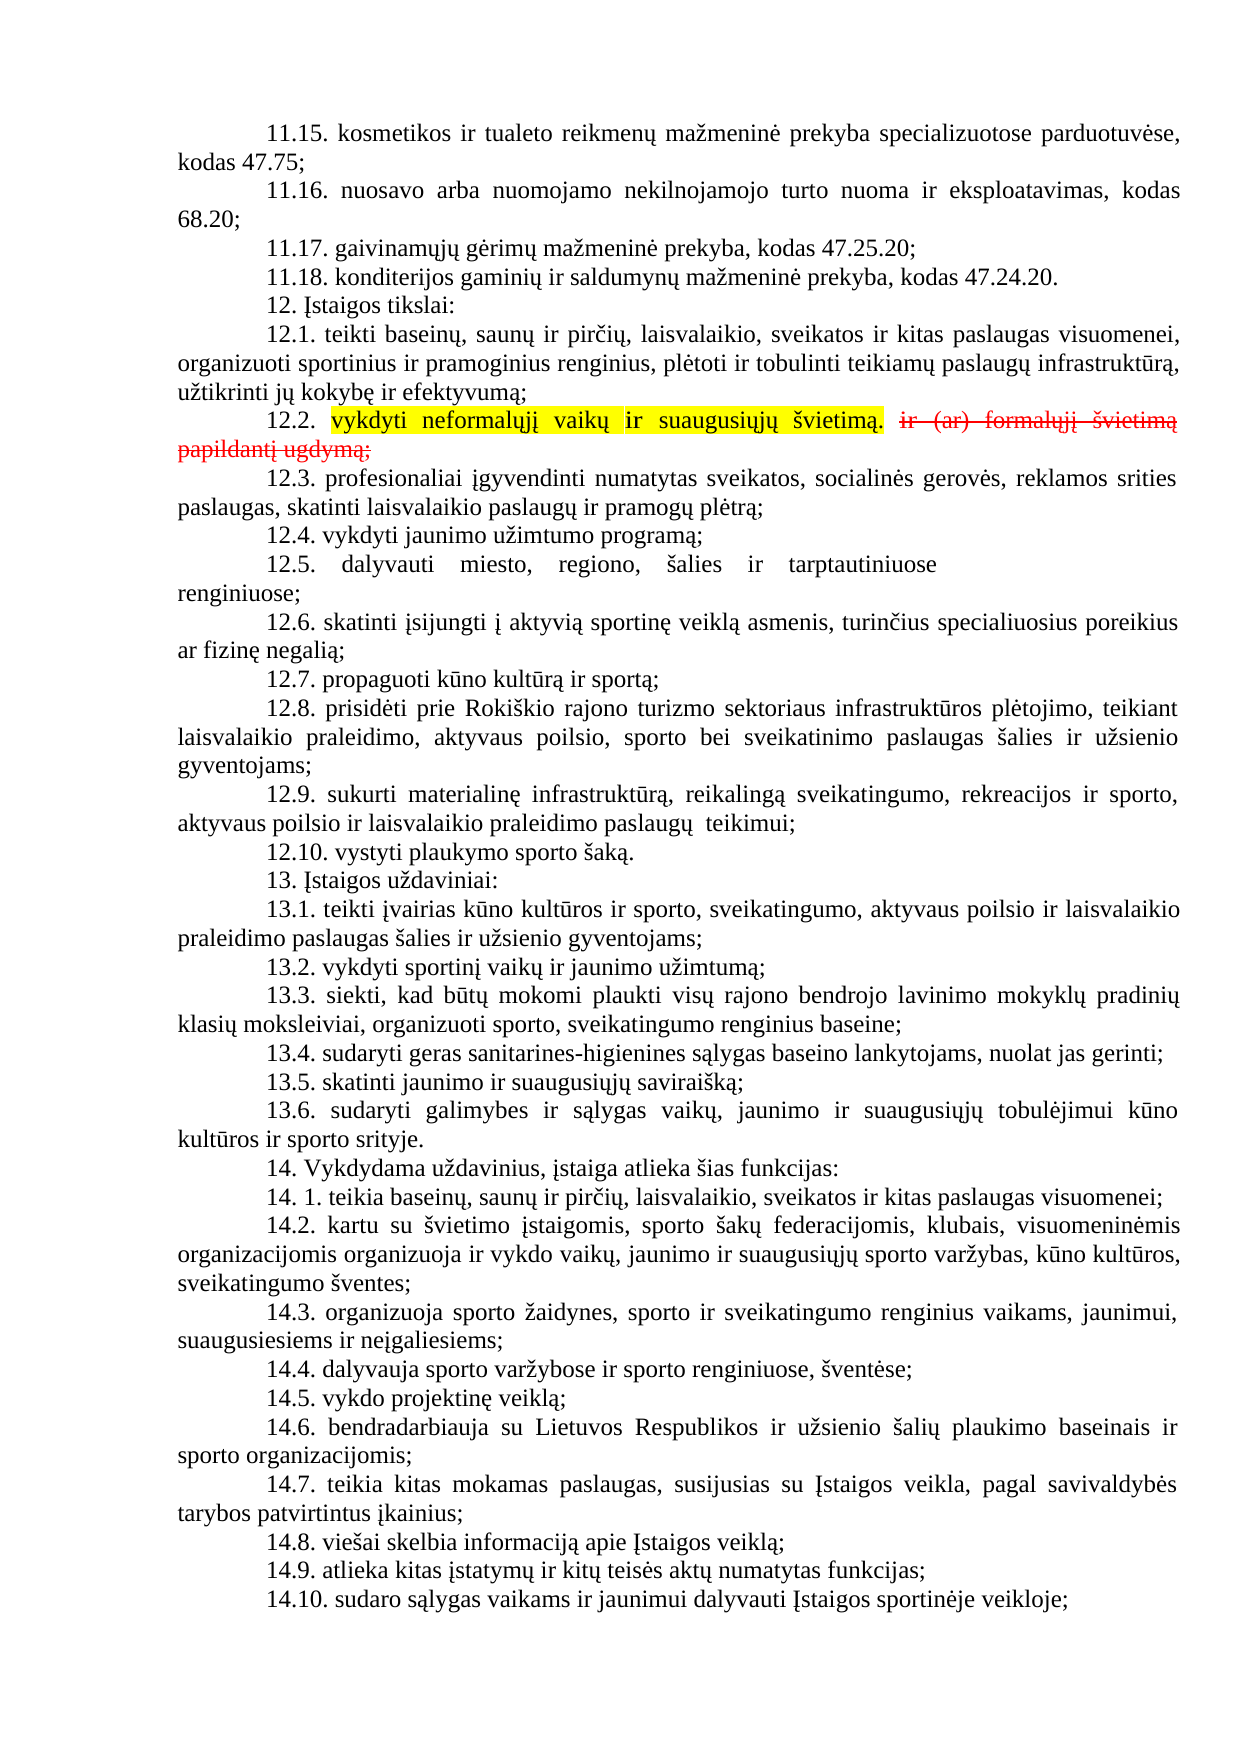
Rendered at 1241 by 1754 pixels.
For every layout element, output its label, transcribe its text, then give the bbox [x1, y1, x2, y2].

text 14.4. dalyvauja sporto varžybose ir sporto renginiuose, šventėse; [177, 1354, 1178, 1383]
text 14. Vykdydama uždavinius, įstaiga atlieka šias funkcijas: [177, 1153, 909, 1182]
text 12.5. dalyvauti miesto, regiono, šalies ir tarptautiniuose renginiuose; [177, 549, 938, 607]
text 12.4. vykdyti jaunimo užimtumo programą; [177, 521, 1177, 549]
text 11.16. nuosavo arba nuomojamo nekilnojamojo turto nuoma ir eksploatavimas, kodas 68.20; [177, 176, 1181, 233]
text 13.5. skatinti jaunimo ir suaugusiųjų saviraišką; [177, 1067, 1179, 1096]
text 11.15. kosmetikos ir tualeto reikmenų mažmeninė prekyba specializuotose parduotuvėse, kodas 47.75; [177, 118, 1181, 176]
text 14.7. teikia kitas mokamas paslaugas, susijusias su Įstaigos veikla, pagal savivaldybės tarybos patvirtintus įkainius; [177, 1469, 1178, 1527]
text 12.8. prisidėti prie Rokiškio rajono turizmo sektoriaus infrastruktūros plėtojimo, teikiant laisvalaikio praleidimo, aktyvaus poilsio, sporto bei sveikatinimo paslaugas šalies ir užsienio gyventojams; [177, 693, 1179, 779]
text 13. Įstaigos uždaviniai: [177, 866, 1181, 894]
text 14.6. bendradarbiauja su Lietuvos Respublikos ir užsienio šalių plaukimo baseinais ir sporto organizacijomis; [177, 1412, 1178, 1469]
text 14.3. organizuoja sporto žaidynes, sporto ir sveikatingumo renginius vaikams, jaunimui, suaugusiesiems ir neįgaliesiems; [177, 1297, 1178, 1354]
text 12.2. vykdyti neformalųjį vaikų ir suaugusiųjų švietimą. ir (ar) formalųjį švietimą papildantį ugdymą; [177, 406, 1177, 463]
text 14. 1. teikia baseinų, saunų ir pirčių, laisvalaikio, sveikatos ir kitas paslaugas visuomenei; [177, 1182, 1182, 1211]
text 12.9. sukurti materialinę infrastruktūrą, reikalingą sveikatingumo, rekreacijos ir sporto, aktyvaus poilsio ir laisvalaikio praleidimo paslaugų teikimui; [177, 779, 1179, 837]
text 12.10. vystyti plaukymo sporto šaką. [177, 837, 1179, 866]
text 14.10. sudaro sąlygas vaikams ir jaunimui dalyvauti Įstaigos sportinėje veikloje; [177, 1584, 1178, 1613]
text 13.3. siekti, kad būtų mokomi plaukti visų rajono bendrojo lavinimo mokyklų pradinių klasių moksleiviai, organizuoti sporto, sveikatingumo renginius baseine; [177, 981, 1181, 1038]
text 12. Įstaigos tikslai: [177, 291, 1181, 319]
text 14.2. kartu su švietimo įstaigomis, sporto šakų federacijomis, klubais, visuomeninėmis organizacijomis organizuoja ir vykdo vaikų, jaunimo ir suaugusiųjų sporto varžybas, kūno kultūros, sveikatingumo šventes; [177, 1211, 1182, 1297]
text 14.8. viešai skelbia informaciją apie Įstaigos veiklą; [177, 1527, 1178, 1556]
text 12.7. propaguoti kūno kultūrą ir sportą; [177, 664, 1179, 693]
text 11.17. gaivinamųjų gėrimų mažmeninė prekyba, kodas 47.25.20; [177, 233, 1181, 262]
text 12.1. teikti baseinų, saunų ir pirčių, laisvalaikio, sveikatos ir kitas paslaugas visuomenei, organizuoti sportinius ir pramoginius renginius, plėtoti ir tobulinti teikiamų paslaugų infrastruktūrą, užtikrinti jų kokybę ir efektyvumą; [177, 319, 1181, 406]
text 13.4. sudaryti geras sanitarines-higienines sąlygas baseino lankytojams, nuolat jas gerinti; [177, 1038, 1179, 1067]
text 12.6. skatinti įsijungti į aktyvią sportinę veiklą asmenis, turinčius specialiuosius poreikius ar fizinę negalią; [177, 607, 1179, 664]
text 12.3. profesionaliai įgyvendinti numatytas sveikatos, socialinės gerovės, reklamos srities paslaugas, skatinti laisvalaikio paslaugų ir pramogų plėtrą; [177, 463, 1177, 521]
text 13.1. teikti įvairias kūno kultūros ir sporto, sveikatingumo, aktyvaus poilsio ir laisvalaikio praleidimo paslaugas šalies ir užsienio gyventojams; [177, 894, 1181, 952]
text 14.5. vykdo projektinę veiklą; [177, 1383, 1178, 1412]
text 11.18. konditerijos gaminių ir saldumynų mažmeninė prekyba, kodas 47.24.20. [177, 262, 1181, 291]
text 14.9. atlieka kitas įstatymų ir kitų teisės aktų numatytas funkcijas; [177, 1556, 1178, 1584]
text 13.6. sudaryti galimybes ir sąlygas vaikų, jaunimo ir suaugusiųjų tobulėjimui kūno kultūros ir sporto srityje. [177, 1096, 1179, 1153]
text 13.2. vykdyti sportinį vaikų ir jaunimo užimtumą; [177, 952, 1181, 981]
